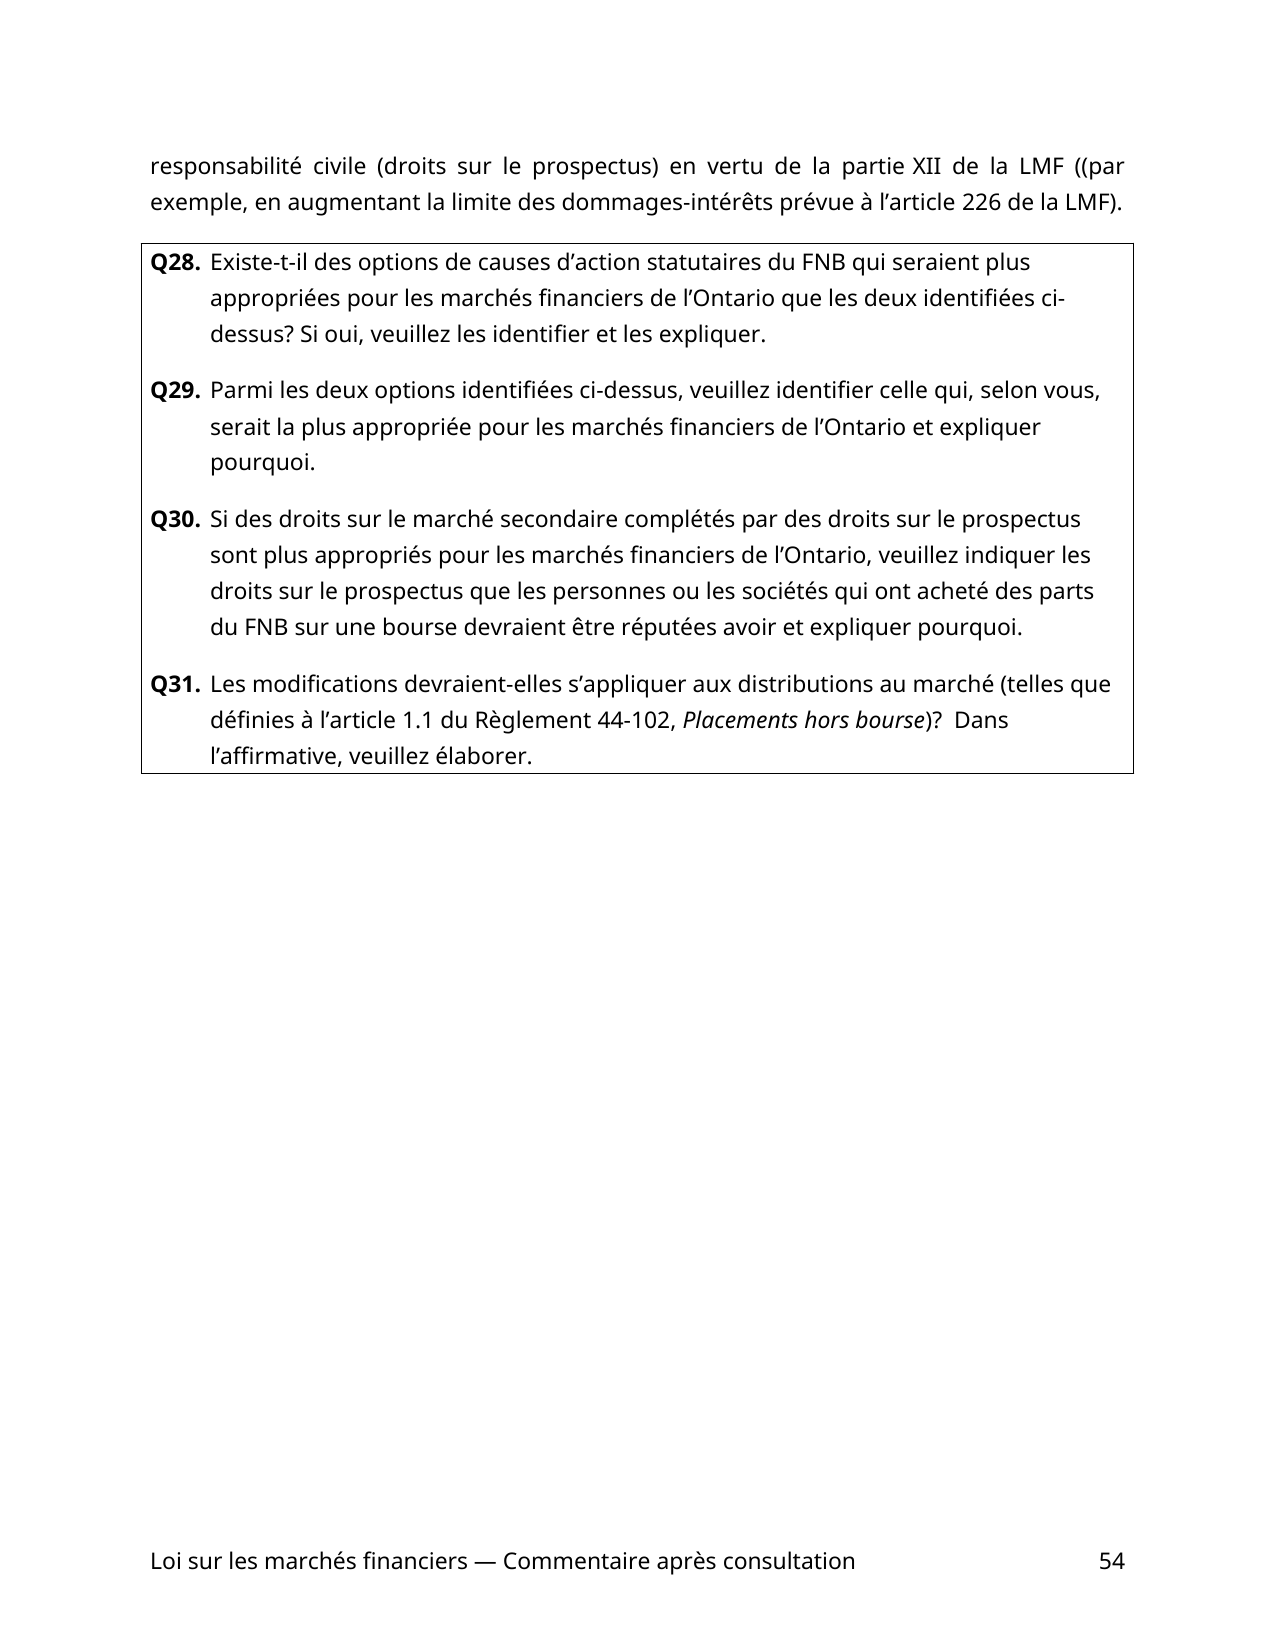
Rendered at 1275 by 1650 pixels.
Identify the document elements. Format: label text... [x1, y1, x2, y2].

list Existe-t-il des options de causes d’action statutaires du FNB qui seraient plus appropriées pour les marchés financiers de l’Ontario que les deux identifiées ci-dessus? Si oui, veuillez les identifier et les expliquer. [142, 244, 1133, 349]
list Si des droits sur le marché secondaire complétés par des droits sur le prospectus sont plus appropriés pour les marchés financiers de l’Ontario, veuillez indiquer les droits sur le prospectus que les personnes ou les sociétés qui ont acheté des parts du FNB sur une bourse devraient être réputées avoir et expliquer pourquoi. [142, 500, 1133, 642]
list Les modifications devraient-elles s’appliquer aux distributions au marché (telles que définies à l’article 1.1 du Règlement 44-102, Placements hors bourse)? Dans l’affirmative, veuillez élaborer. [142, 664, 1133, 773]
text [150, 150, 1125, 217]
list Parmi les deux options identifiées ci-dessus, veuillez identifier celle qui, selon vous, serait la plus appropriée pour les marchés financiers de l’Ontario et expliquer pourquoi. [142, 371, 1133, 478]
